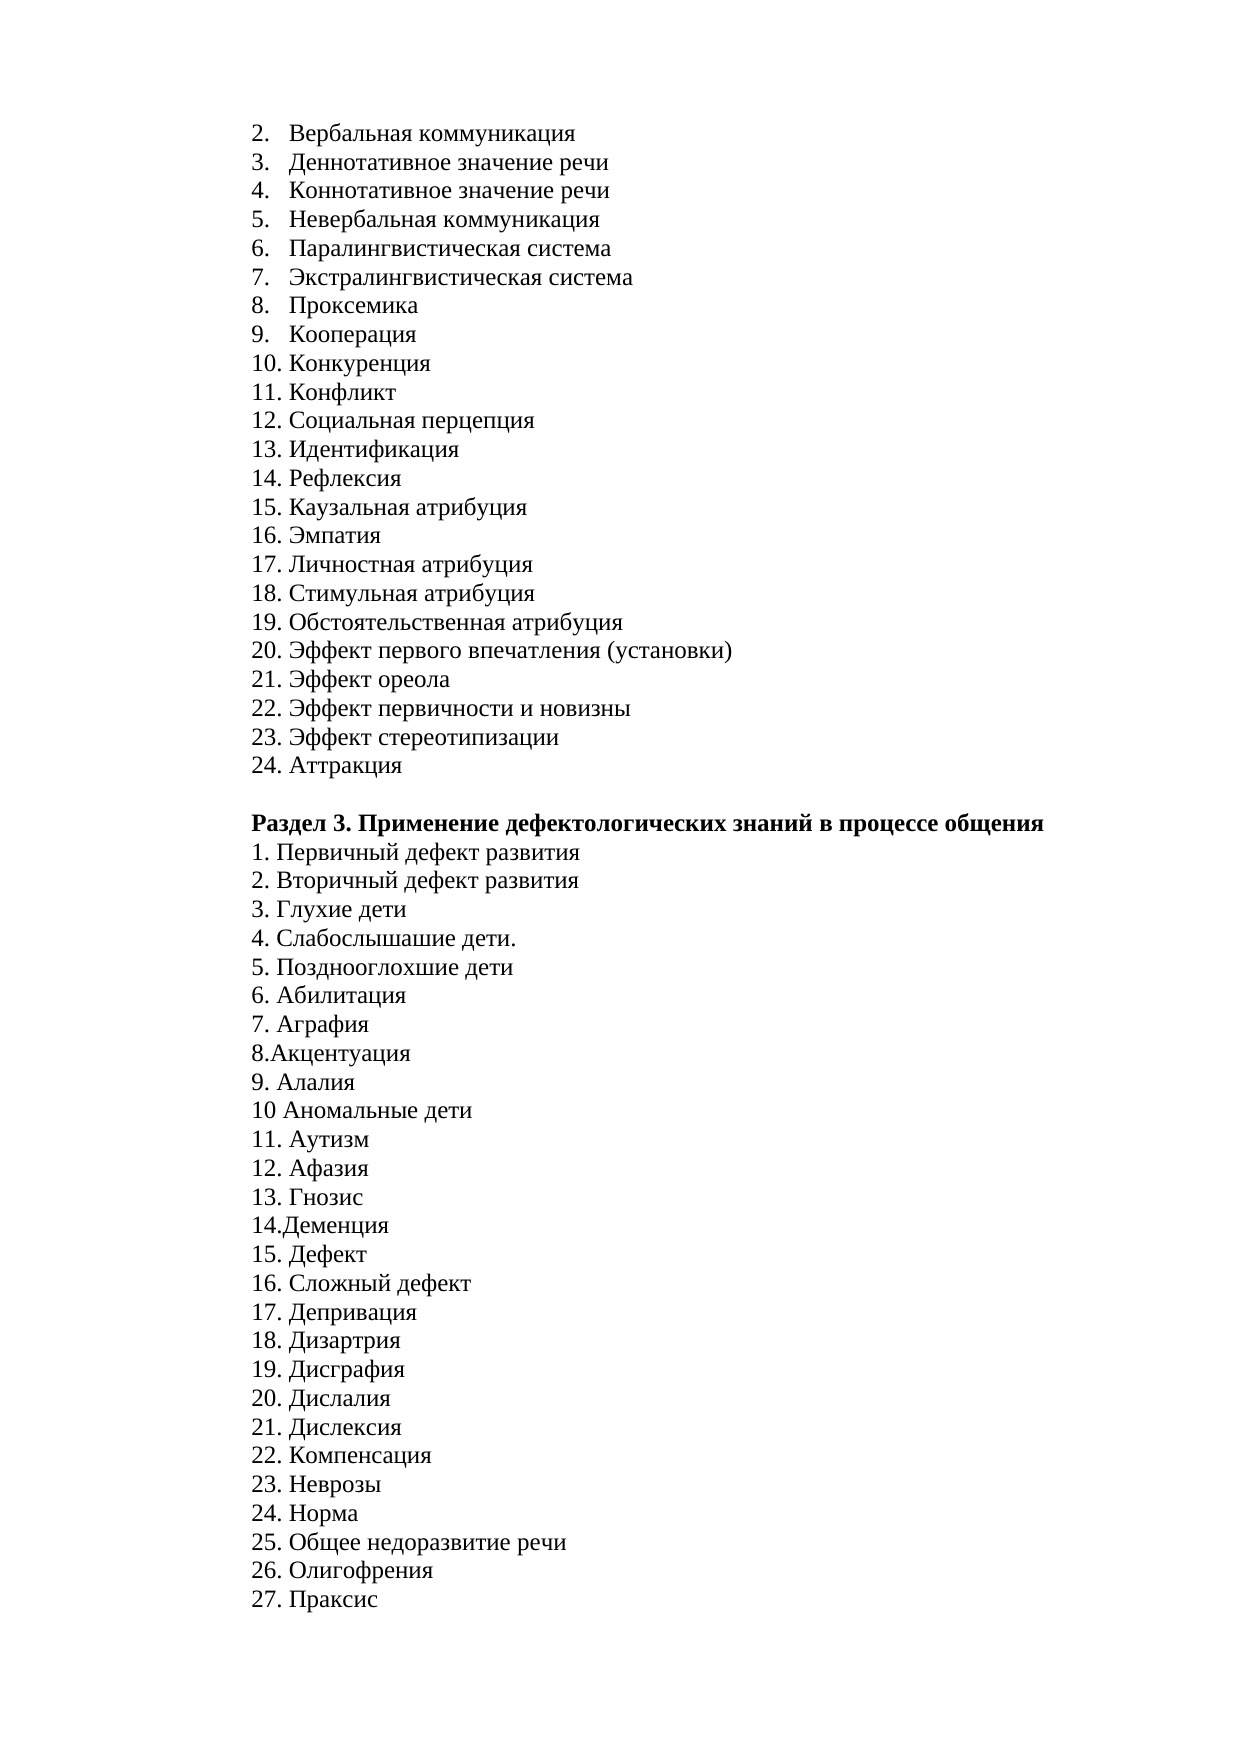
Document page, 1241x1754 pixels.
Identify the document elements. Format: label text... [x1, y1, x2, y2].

list Вербальная коммуникация [251, 118, 1152, 147]
list Обстоятельственная атрибуция [251, 607, 1152, 636]
list Каузальная атрибуция [251, 492, 1152, 521]
text 8.Акцентуация [177, 1038, 1152, 1067]
list Эффект стереотипизации [251, 722, 1152, 751]
list Стимульная атрибуция [251, 578, 1152, 607]
list Невербальная коммуникация [251, 204, 1152, 233]
text 7. Аграфия [177, 1009, 1152, 1038]
list Проксемика [251, 291, 1152, 319]
text 2. Вторичный дефект развития [177, 866, 1152, 894]
text 23. Неврозы [177, 1469, 1152, 1498]
text 4. Слабослышашие дети. [177, 923, 1152, 952]
text Раздел 3. Применение дефектологических знаний в процессе общения [177, 808, 1152, 837]
text 3. Глухие дети [177, 894, 1152, 923]
text 22. Компенсация [177, 1441, 1152, 1469]
text 9. Алалия [177, 1067, 1152, 1096]
list Личностная атрибуция [251, 549, 1152, 578]
list Конкуренция [251, 348, 1152, 377]
list Деннотативное значение речи [251, 147, 1152, 176]
list Социальная перцепция [251, 406, 1152, 434]
text 24. Норма [177, 1498, 1152, 1527]
text 14.Деменция [177, 1211, 1152, 1239]
text 26. Олигофрения [177, 1556, 1152, 1584]
text 15. Дефект [177, 1239, 1152, 1268]
text 20. Дислалия [177, 1383, 1152, 1412]
list Рефлексия [251, 463, 1152, 492]
list Конфликт [251, 377, 1152, 406]
text 19. Дисграфия [177, 1354, 1152, 1383]
text 5. Позднооглохшие дети [177, 952, 1152, 981]
text 16. Сложный дефект [177, 1268, 1152, 1297]
list Идентификация [251, 434, 1152, 463]
text 18. Дизартрия [177, 1326, 1152, 1354]
text 10 Аномальные дети [177, 1096, 1152, 1124]
text 25. Общее недоразвитие речи [177, 1527, 1152, 1556]
list Экстралингвистическая система [251, 262, 1152, 291]
text 21. Дислексия [177, 1412, 1152, 1441]
list Эффект первичности и новизны [251, 693, 1152, 722]
text 12. Афазия [177, 1153, 1152, 1182]
list Эффект первого впечатления (установки) [251, 636, 1152, 664]
text 27. Праксис [177, 1584, 1152, 1613]
list Коннотативное значение речи [251, 176, 1152, 204]
list Аттракция [251, 751, 1152, 779]
text 1. Первичный дефект развития [177, 837, 1152, 866]
text 11. Аутизм [177, 1124, 1152, 1153]
list Эмпатия [251, 521, 1152, 549]
text 13. Гнозис [177, 1182, 1152, 1211]
list Паралингвистическая система [251, 233, 1152, 262]
list Эффект ореола [251, 664, 1152, 693]
list Кооперация [251, 319, 1152, 348]
text 17. Депривация [177, 1297, 1152, 1326]
text 6. Абилитация [177, 981, 1152, 1009]
